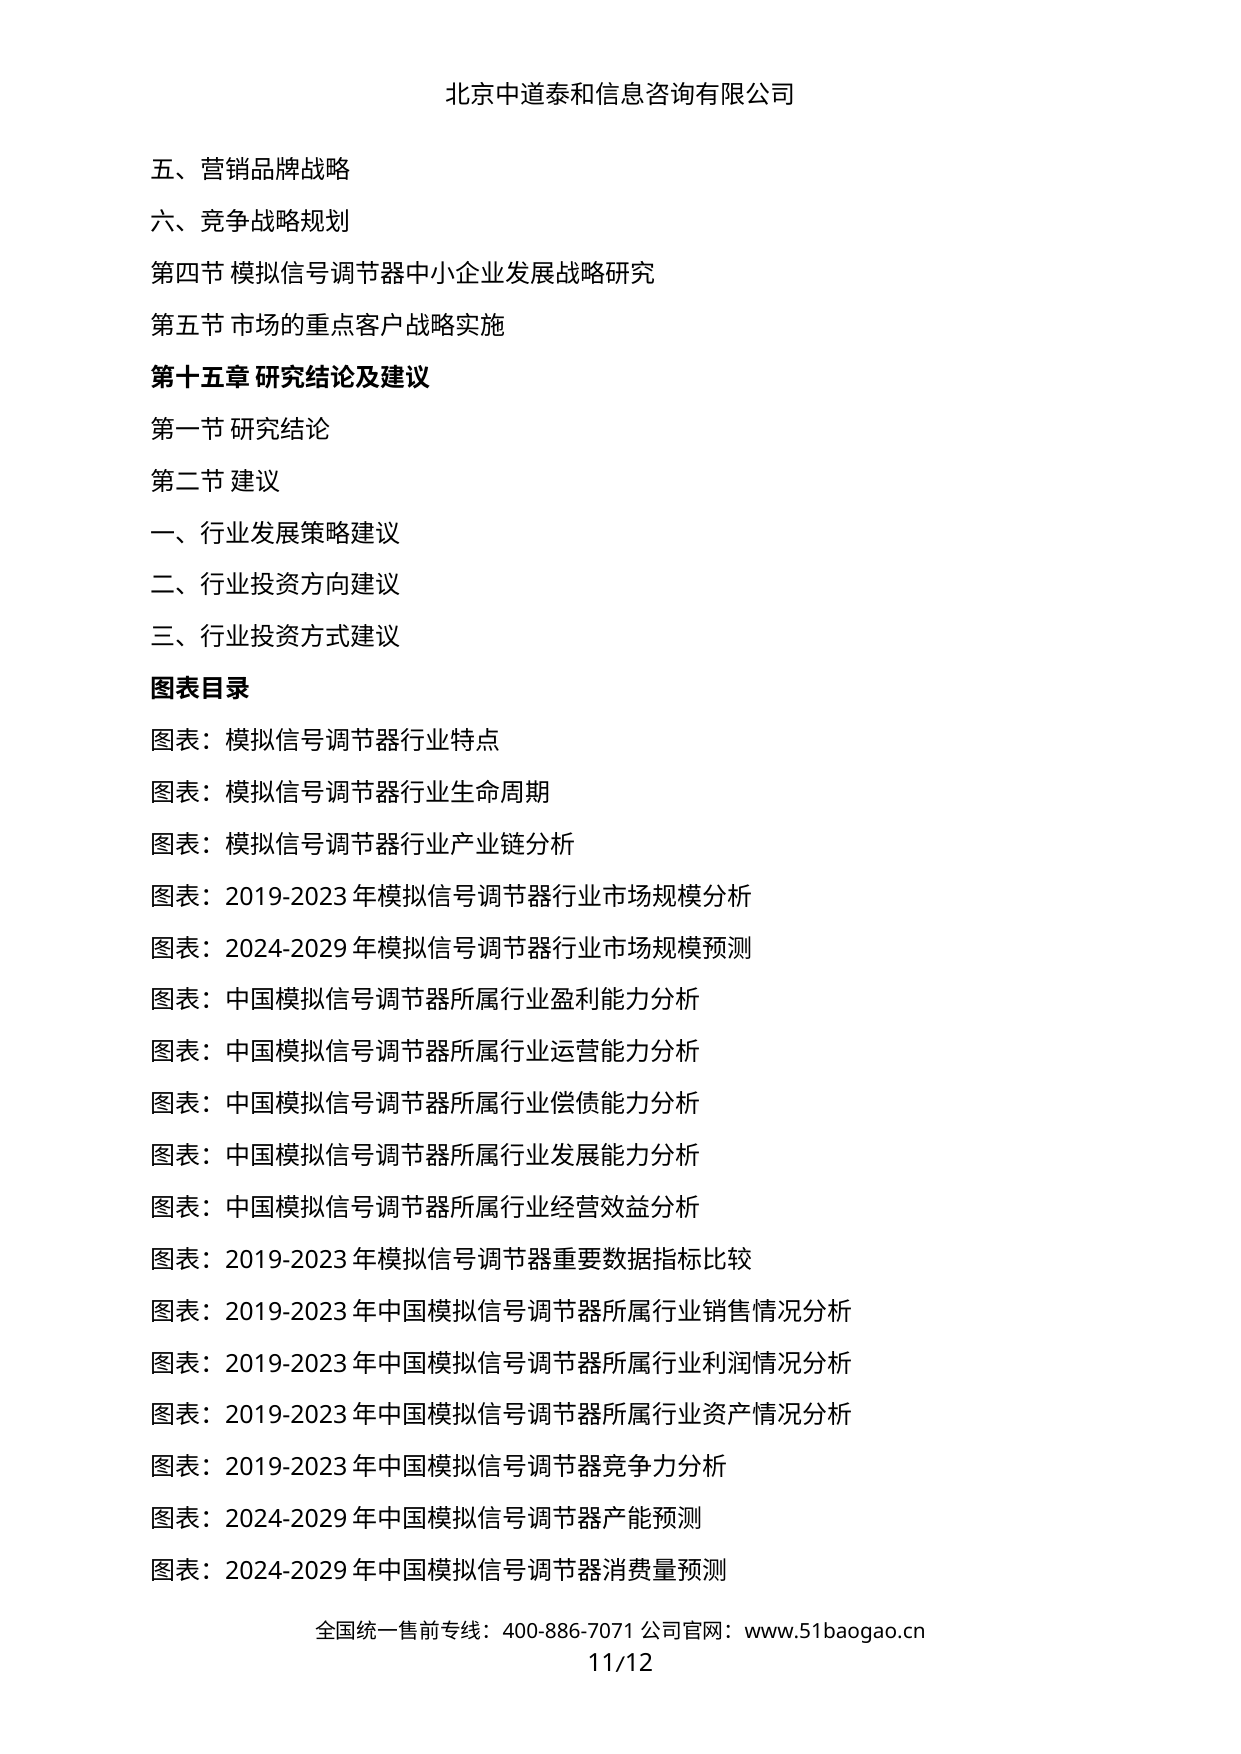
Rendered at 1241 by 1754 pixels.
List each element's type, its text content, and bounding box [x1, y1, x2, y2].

text 图表：2019-2023年中国模拟信号调节器竞争力分析 [150, 1447, 1090, 1483]
text 第二节 建议 [150, 461, 1090, 497]
text 图表：2024-2029年中国模拟信号调节器产能预测 [150, 1499, 1090, 1535]
text 图表：中国模拟信号调节器所属行业偿债能力分析 [150, 1084, 1090, 1120]
text 图表：2019-2023年模拟信号调节器重要数据指标比较 [150, 1239, 1090, 1276]
text 图表：模拟信号调节器行业特点 [150, 721, 1090, 757]
text 图表：中国模拟信号调节器所属行业经营效益分析 [150, 1187, 1090, 1224]
text 图表：2024-2029年中国模拟信号调节器消费量预测 [150, 1551, 1090, 1587]
text 图表：2024-2029年模拟信号调节器行业市场规模预测 [150, 928, 1090, 964]
text 六、竞争战略规划 [150, 202, 1090, 238]
text 图表：2019-2023年中国模拟信号调节器所属行业资产情况分析 [150, 1395, 1090, 1431]
text 图表：2019-2023年中国模拟信号调节器所属行业利润情况分析 [150, 1343, 1090, 1379]
text 图表：中国模拟信号调节器所属行业发展能力分析 [150, 1136, 1090, 1172]
text 三、行业投资方式建议 [150, 617, 1090, 653]
text 图表：2019-2023年中国模拟信号调节器所属行业销售情况分析 [150, 1291, 1090, 1327]
text 第四节 模拟信号调节器中小企业发展战略研究 [150, 254, 1090, 290]
text 图表：中国模拟信号调节器所属行业运营能力分析 [150, 1032, 1090, 1068]
text 第一节 研究结论 [150, 409, 1090, 446]
text 五、营销品牌战略 [150, 150, 1090, 186]
text 一、行业发展策略建议 [150, 513, 1090, 549]
text 图表目录 [150, 669, 1090, 705]
text 第十五章 研究结论及建议 [150, 357, 1090, 394]
text 图表：2019-2023年模拟信号调节器行业市场规模分析 [150, 876, 1090, 912]
text 图表：模拟信号调节器行业生命周期 [150, 772, 1090, 809]
text 图表：模拟信号调节器行业产业链分析 [150, 824, 1090, 861]
text 二、行业投资方向建议 [150, 565, 1090, 601]
text 第五节 市场的重点客户战略实施 [150, 306, 1090, 342]
text 图表：中国模拟信号调节器所属行业盈利能力分析 [150, 980, 1090, 1016]
